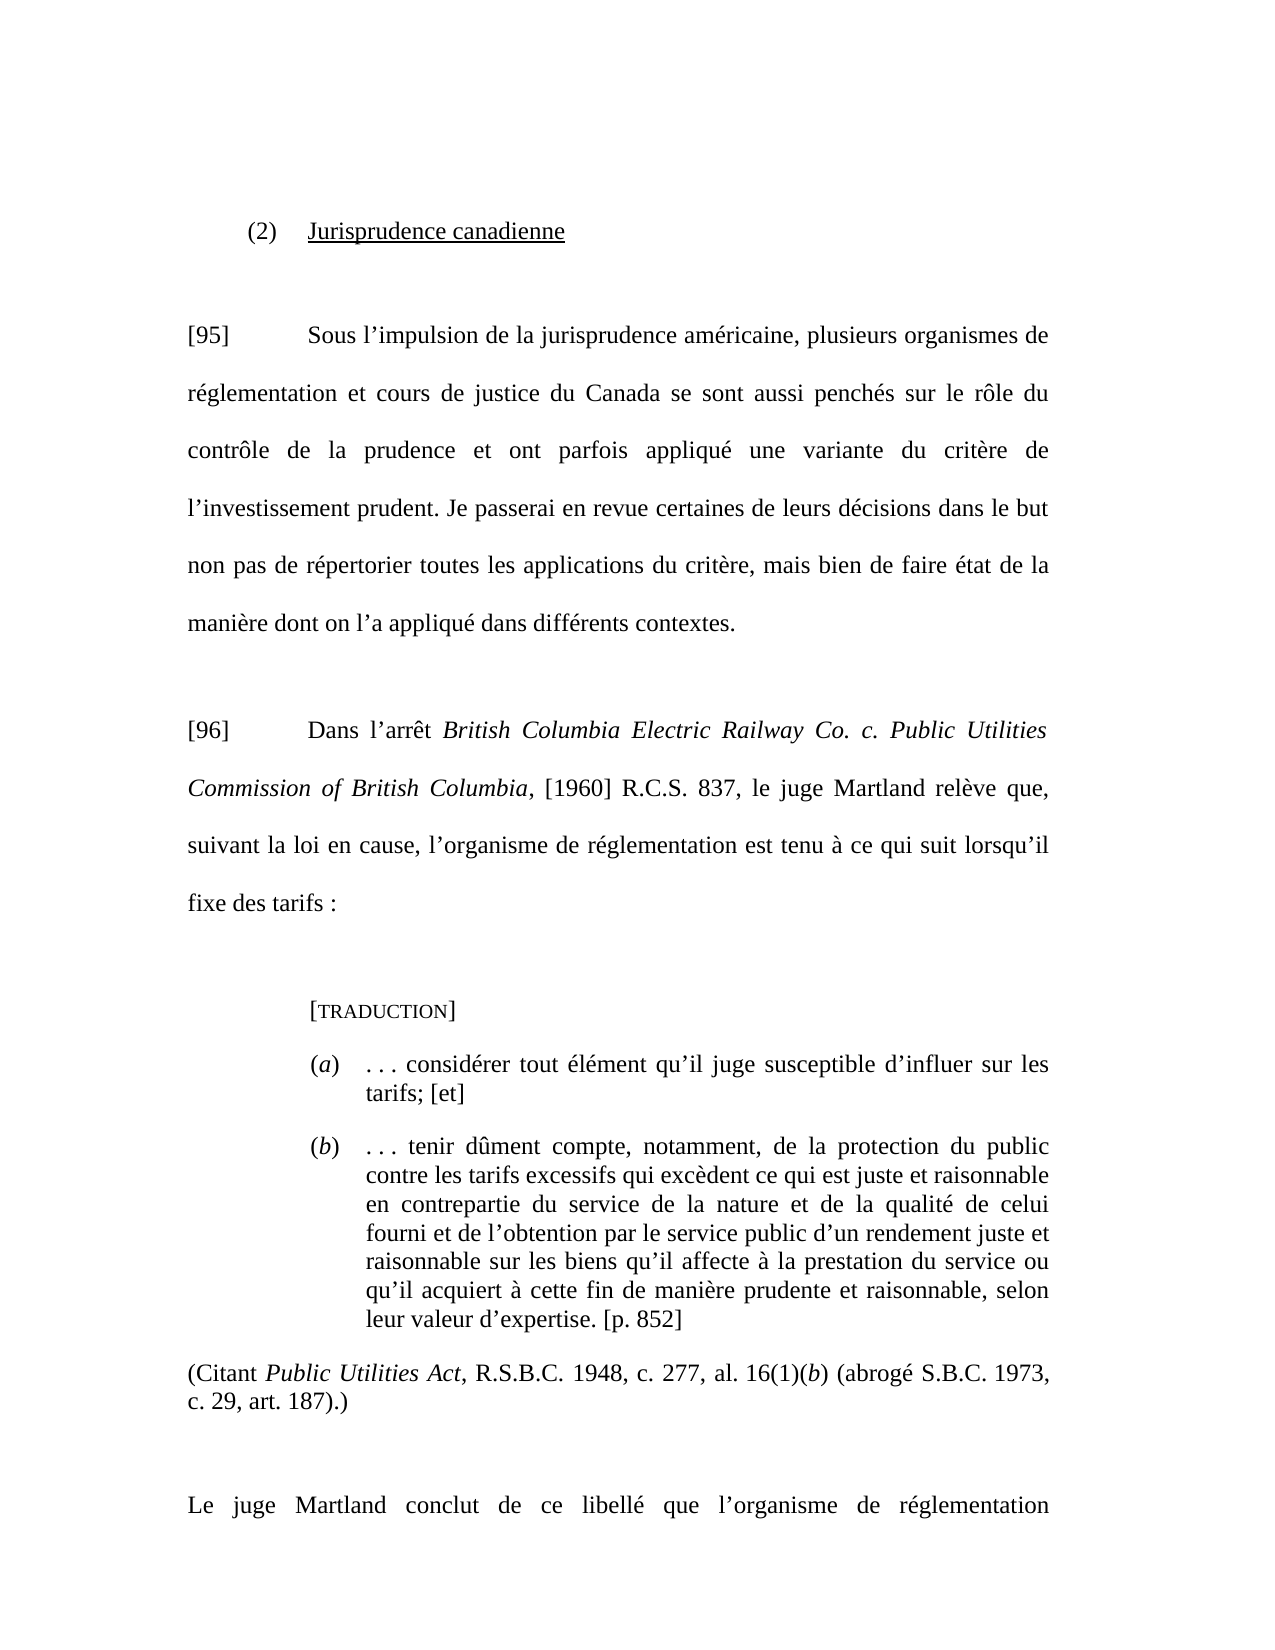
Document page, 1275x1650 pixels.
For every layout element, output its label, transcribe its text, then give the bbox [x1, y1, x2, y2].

text [traduction] [187, 995, 1050, 1024]
text Sous l’impulsion de la jurisprudence américaine, plusieurs organismes de réglementation et cours de justice du Canada se sont aussi penchés sur le rôle du contrôle de la prudence et ont parfois appliqué une variante du critère de l’investissement prudent. Je passerai en revue certaines de leurs décisions dans le but non pas de répertorier toutes les applications du critère, mais bien de faire état de la manière dont on l’a appliqué dans différents contextes. [187, 320, 1050, 636]
text Dans l’arrêt British Columbia Electric Railway Co. c. Public Utilities Commission of British Columbia, [1960] R.C.S. 837, le juge Martland relève que, suivant la loi en cause, l’organisme de réglementation est tenu à ce qui suit lorsqu’il fixe des tarifs : [187, 715, 1050, 916]
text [187, 1490, 1050, 1519]
text (b) . . . tenir dûment compte, notamment, de la protection du public contre les tarifs excessifs qui excèdent ce qui est juste et raisonnable en contrepartie du service de la nature et de la qualité de celui fourni et de l’obtention par le service public d’un rendement juste et raisonnable sur les biens qu’il affecte à la prestation du service ou qu’il acquiert à cette fin de manière prudente et raisonnable, selon leur valeur d’expertise. [p. 852] [310, 1131, 1050, 1333]
title Jurisprudence canadienne [247, 216, 1050, 245]
text (a) . . . considérer tout élément qu’il juge susceptible d’influer sur les tarifs; [et] [310, 1049, 1050, 1106]
text (Citant Public Utilities Act, R.S.B.C. 1948, c. 277, al. 16(1)(b) (abrogé S.B.C. 1973, c. 29, art. 187).) [187, 1358, 1050, 1415]
